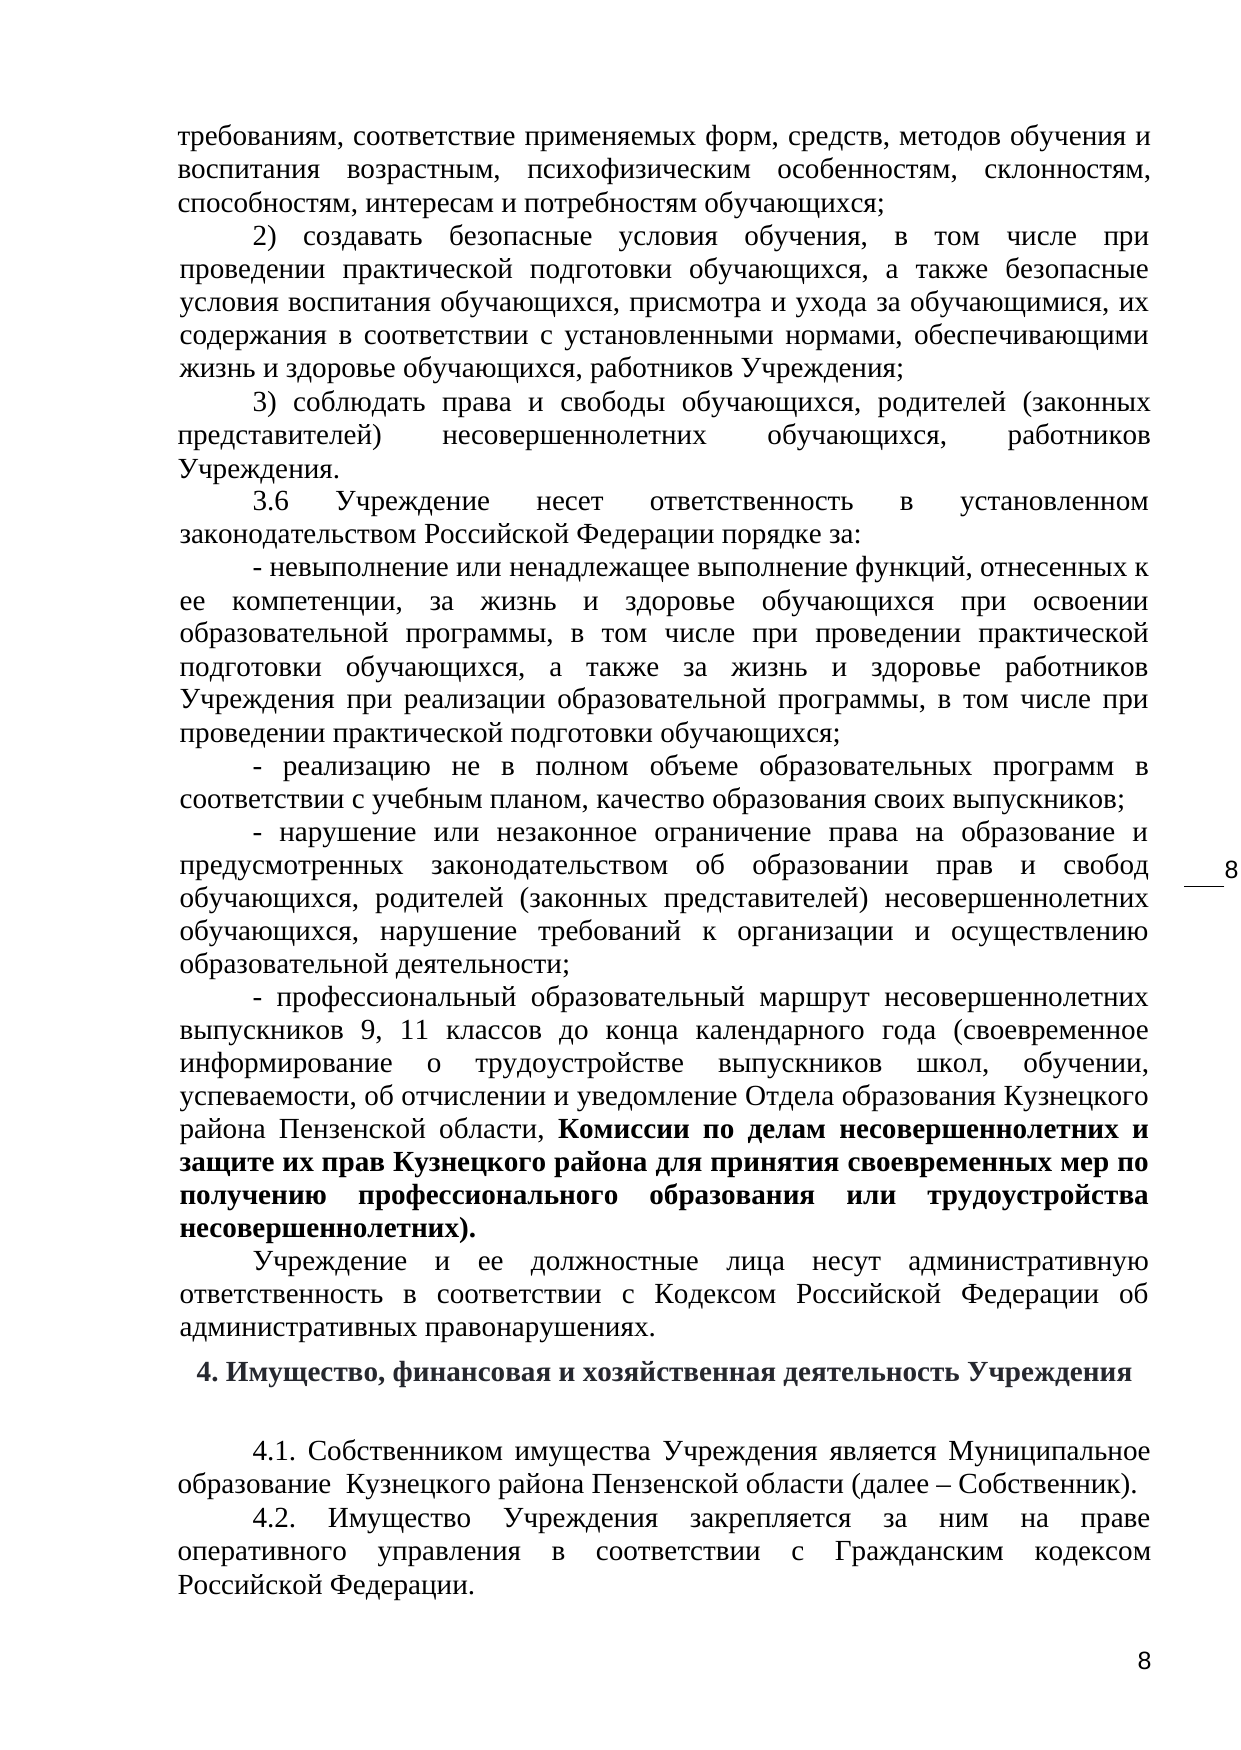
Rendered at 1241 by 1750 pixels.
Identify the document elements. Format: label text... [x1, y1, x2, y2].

subtitle 4. Имущество, финансовая и хозяйственная деятельность Учреждения [177, 1354, 1152, 1388]
text Учреждение и ее должностные лица несут административную ответственность в соответствии с Кодексом Российской Федерации об административных правонарушениях. [179, 1244, 1149, 1343]
text - профессиональный образовательный маршрут несовершеннолетних выпускников 9, 11 классов до конца календарного года (своевременное информирование о трудоустройстве выпускников школ, обучении, успеваемости, об отчислении и уведомление Отдела образования Кузнецкого района Пензенской области, Комиссии по делам несовершеннолетних и защите их прав Кузнецкого района для принятия своевременных мер по получению профессионального образования или трудоустройства несовершеннолетних). [179, 980, 1149, 1244]
text 2) создавать безопасные условия обучения, в том числе при проведении практической подготовки обучающихся, а также безопасные условия воспитания обучающихся, присмотра и ухода за обучающимися, их содержания в соответствии с установленными нормами, обеспечивающими жизнь и здоровье обучающихся, работников Учреждения; [179, 219, 1149, 384]
text 3.6 Учреждение несет ответственность в установленном законодательством Российской Федерации порядке за: [179, 484, 1149, 551]
text - реализацию не в полном объеме образовательных программ в соответствии с учебным планом, качество образования своих выпускников; [179, 749, 1149, 815]
text 4.1. Собственником имущества Учреждения является Муниципальное образование Кузнецкого района Пензенской области (далее – Собственник). [177, 1433, 1152, 1500]
text 3) соблюдать права и свободы обучающихся, родителей (законных представителей) несовершеннолетних обучающихся, работников Учреждения. [177, 384, 1152, 484]
text - нарушение или незаконное ограничение права на образование и предусмотренных законодательством об образовании прав и свобод обучающихся, родителей (законных представителей) несовершеннолетних обучающихся, нарушение требований к организации и осуществлению образовательной деятельности; [179, 815, 1149, 980]
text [177, 118, 1152, 219]
text 4.2. Имущество Учреждения закрепляется за ним на праве оперативного управления в соответствии с Гражданским кодексом Российской Федерации. [177, 1500, 1152, 1600]
text - невыполнение или ненадлежащее выполнение функций, отнесенных к ее компетенции, за жизнь и здоровье обучающихся при освоении образовательной программы, в том числе при проведении практической подготовки обучающихся, а также за жизнь и здоровье работников Учреждения при реализации образовательной программы, в том числе при проведении практической подготовки обучающихся; [179, 551, 1149, 749]
